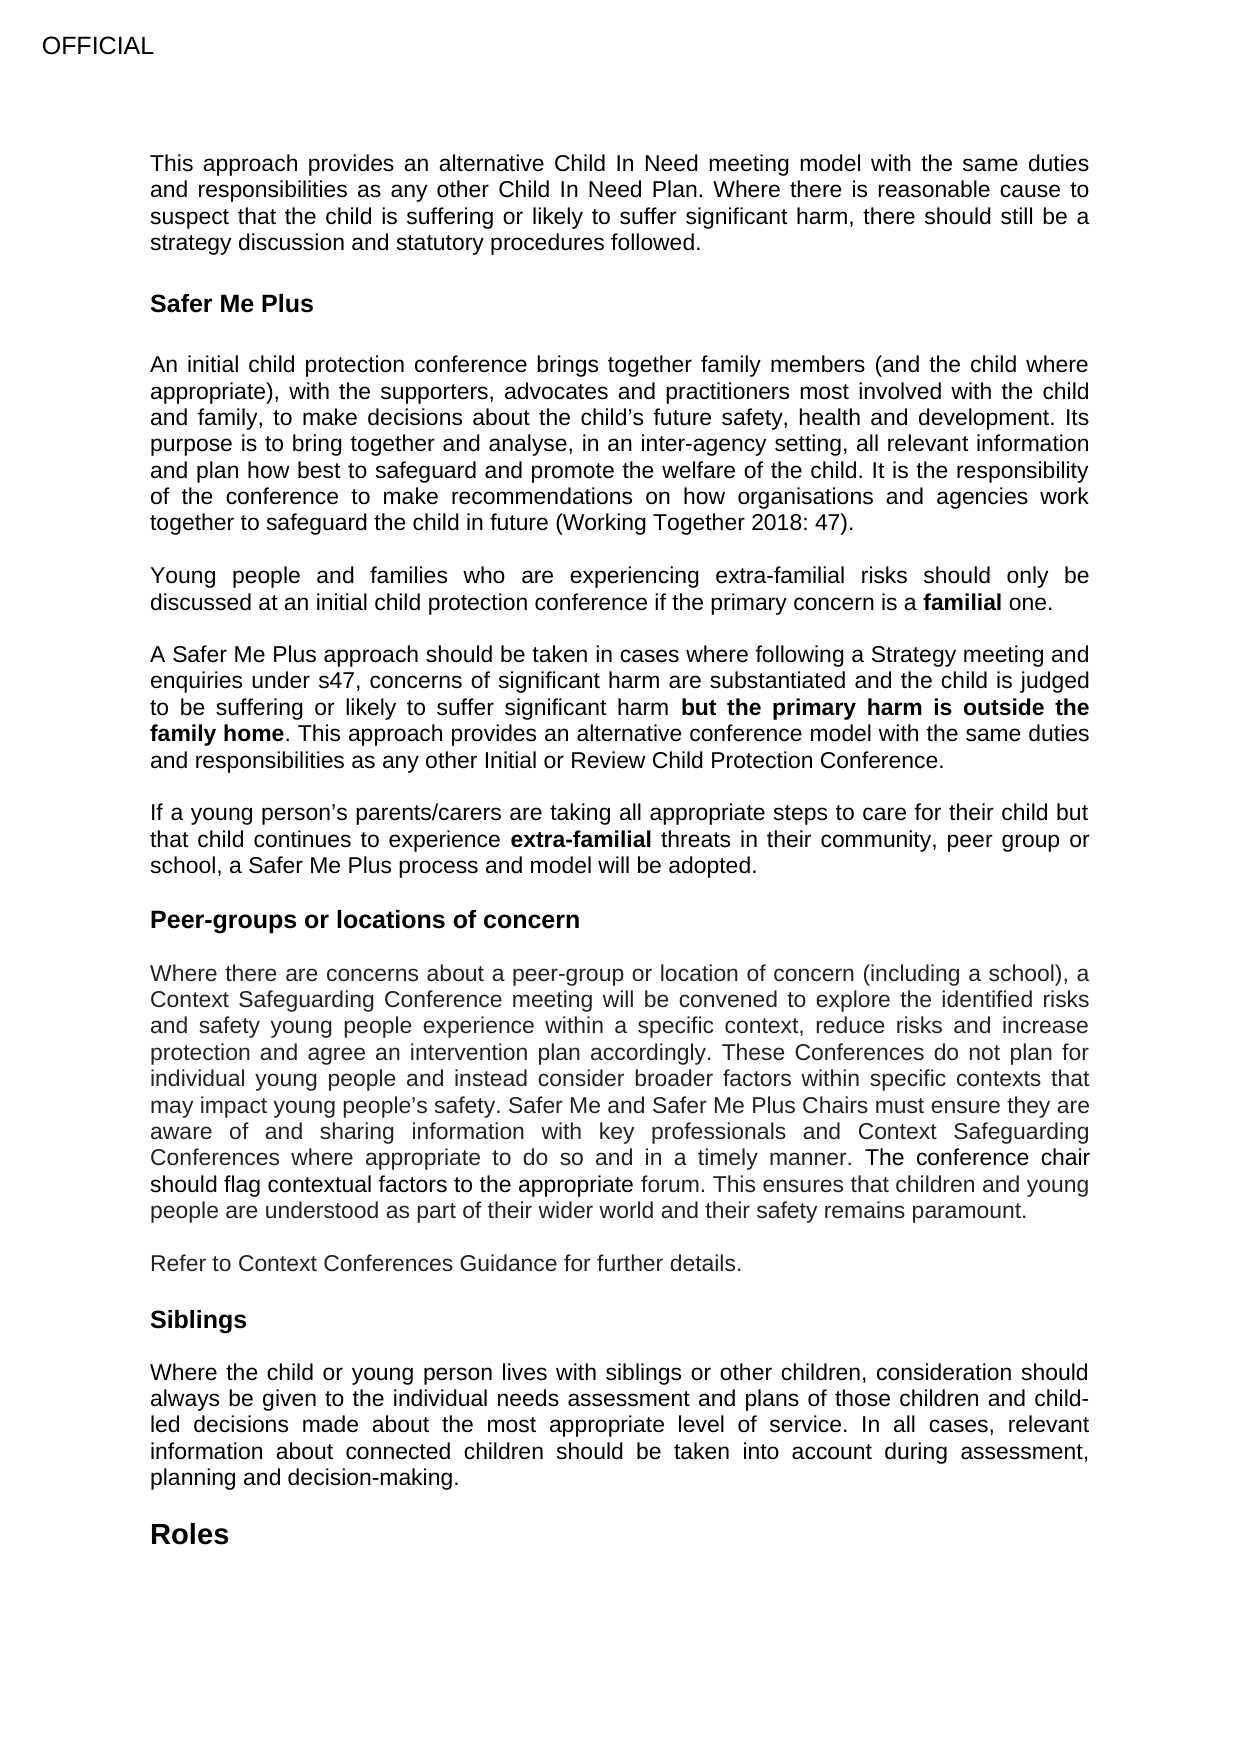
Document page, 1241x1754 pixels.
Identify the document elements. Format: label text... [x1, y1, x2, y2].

text A Safer Me Plus approach should be taken in cases where following a Strategy meeting and enquiries under s47, concerns of significant harm are substantiated and the child is judged to be suffering or likely to suffer significant harm but the primary harm is outside the family home. This approach provides an alternative conference model with the same duties and responsibilities as any other Initial or Review Child Protection Conference. [150, 641, 1090, 773]
text If a young person’s parents/carers are taking all appropriate steps to care for their child but that child continues to experience extra-familial threats in their community, peer group or school, a Safer Me Plus process and model will be adopted. [150, 799, 1090, 878]
text Where the child or young person lives with siblings or other children, consideration should always be given to the individual needs assessment and plans of those children and child-led decisions made about the most appropriate level of service. In all cases, relevant information about connected children should be taken into account during assessment, planning and decision-making. [150, 1359, 1090, 1490]
text Peer-groups or locations of concern [150, 905, 1090, 933]
text Where there are concerns about a peer-group or location of concern (including a school), a Context Safeguarding Conference meeting will be convened to explore the identified risks and safety young people experience within a specific context, reduce risks and increase protection and agree an intervention plan accordingly. These Conferences do not plan for individual young people and instead consider broader factors within specific contexts that may impact young people’s safety. Safer Me and Safer Me Plus Chairs must ensure they are aware of and sharing information with key professionals and Context Safeguarding Conferences where appropriate to do so and in a timely manner. The conference chair should flag contextual factors to the appropriate forum. This ensures that children and young people are understood as part of their wider world and their safety remains paramount. [150, 960, 1090, 1223]
text An initial child protection conference brings together family members (and the child where appropriate), with the supporters, advocates and practitioners most involved with the child and family, to make decisions about the child’s future safety, health and development. Its purpose is to bring together and analyse, in an inter-agency setting, all relevant information and plan how best to safeguard and promote the welfare of the child. It is the responsibility of the conference to make recommendations on how organisations and agencies work together to safeguard the child in future (Working Together 2018: 47). [150, 351, 1090, 536]
text Safer Me Plus [150, 289, 1090, 318]
text This approach provides an alternative Child In Need meeting model with the same duties and responsibilities as any other Child In Need Plan. Where there is reasonable cause to suspect that the child is suffering or likely to suffer significant harm, there should still be a strategy discussion and statutory procedures followed. [150, 150, 1090, 255]
text Siblings [150, 1305, 1090, 1333]
text Roles [150, 1517, 1090, 1550]
text Young people and families who are experiencing extra-familial risks should only be discussed at an initial child protection conference if the primary concern is a familial one. [150, 562, 1090, 615]
text Refer to Context Conferences Guidance for further details. [150, 1250, 1090, 1276]
